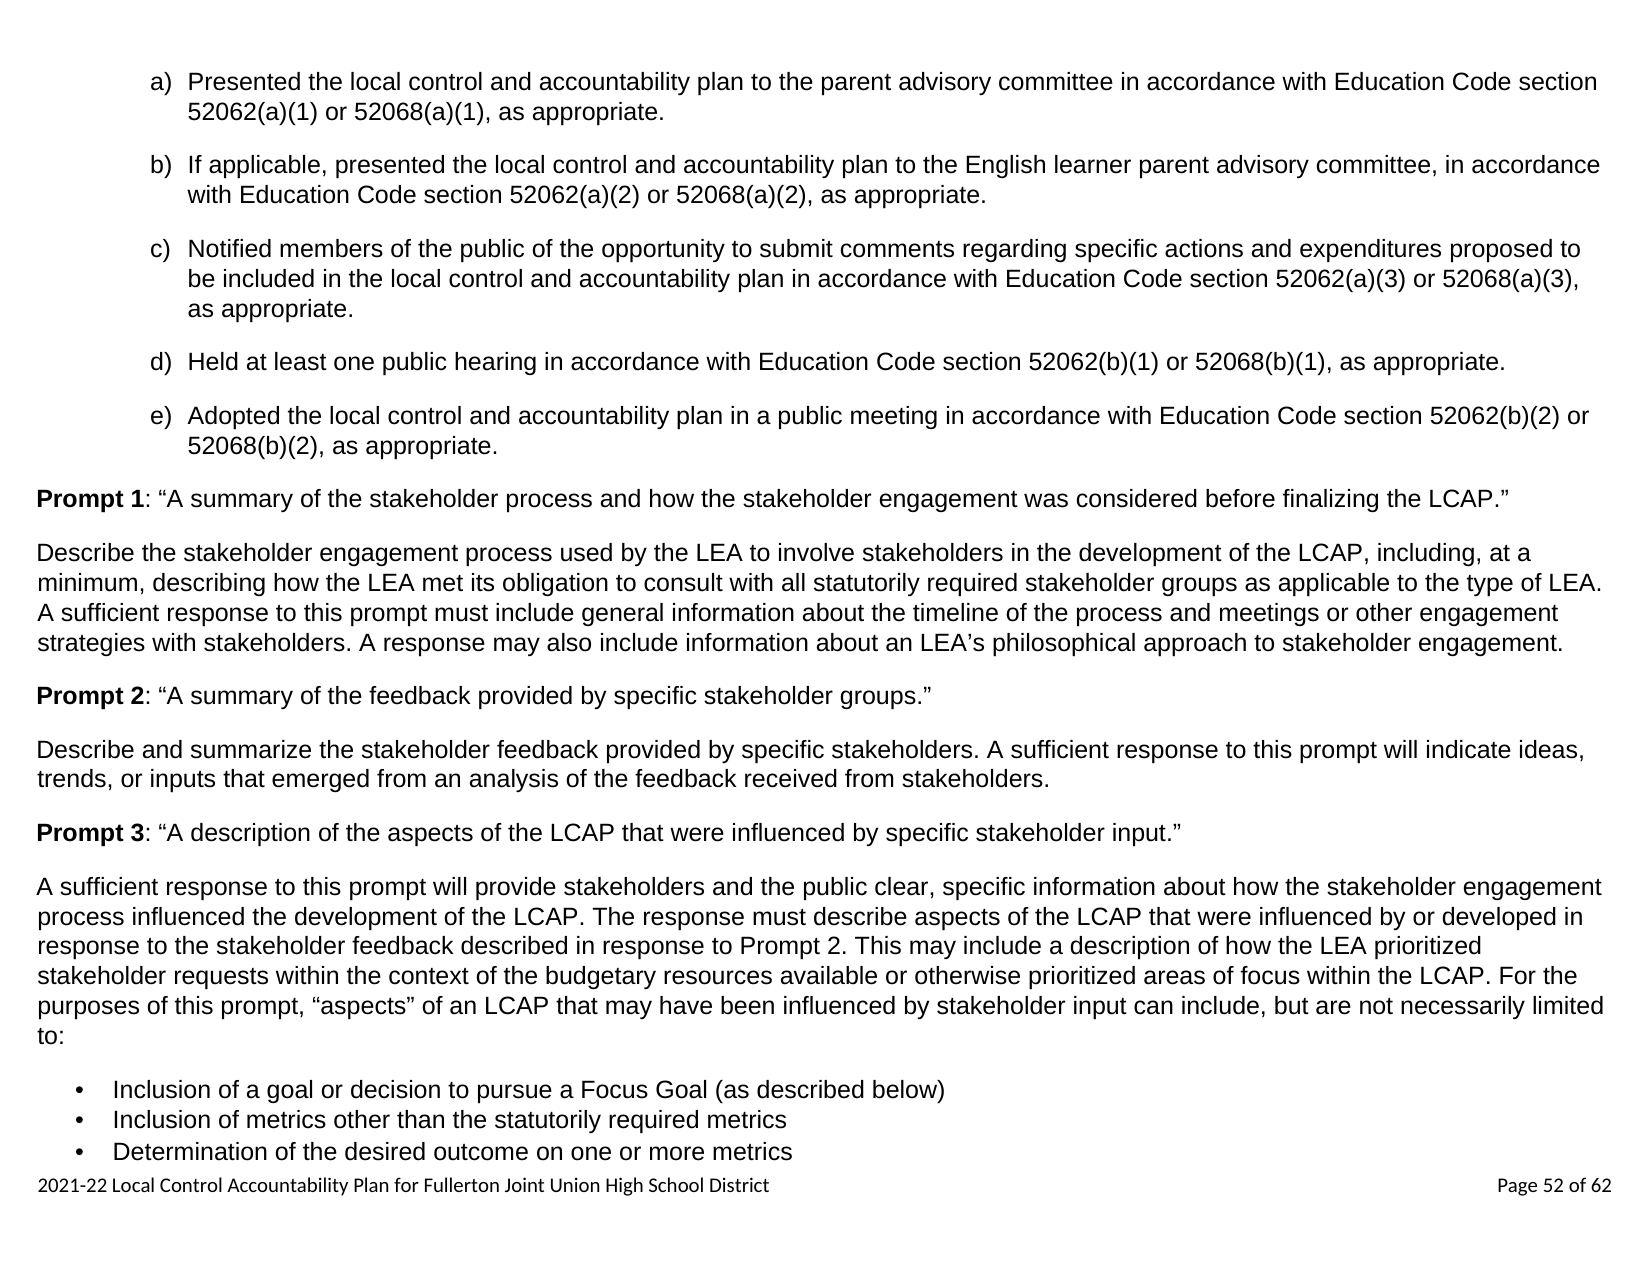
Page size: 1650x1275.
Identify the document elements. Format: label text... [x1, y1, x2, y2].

text Prompt 3: “A description of the aspects of the LCAP that were influenced by specific stakeholder input.” [36, 818, 1612, 847]
list Held at least one public hearing in accordance with Education Code section 52062(b)(1) or 52068(b)(1), as appropriate. [150, 347, 1612, 376]
list Notified members of the public of the opportunity to submit comments regarding specific actions and expenditures proposed to be included in the local control and accountability plan in accordance with Education Code section 52062(a)(3) or 52068(a)(3), as appropriate. [150, 234, 1612, 322]
text Prompt 1: “A summary of the stakeholder process and how the stakeholder engagement was considered before finalizing the LCAP.” [36, 484, 1612, 513]
list Presented the local control and accountability plan to the parent advisory committee in accordance with Education Code section 52062(a)(1) or 52068(a)(1), as appropriate. [150, 67, 1612, 126]
list Inclusion of metrics other than the statutorily required metrics [75, 1106, 1612, 1134]
text Describe and summarize the stakeholder feedback provided by specific stakeholders. A sufficient response to this prompt will indicate ideas, trends, or inputs that emerged from an analysis of the feedback received from stakeholders. [36, 734, 1612, 793]
text A sufficient response to this prompt will provide stakeholders and the public clear, specific information about how the stakeholder engagement process influenced the development of the LCAP. The response must describe aspects of the LCAP that were influenced by or developed in response to the stakeholder feedback described in response to Prompt 2. This may include a description of how the LEA prioritized stakeholder requests within the context of the budgetary resources available or otherwise prioritized areas of focus within the LCAP. For the purposes of this prompt, “aspects” of an LCAP that may have been influenced by stakeholder input can include, but are not necessarily limited to: [36, 872, 1612, 1050]
text Describe the stakeholder engagement process used by the LEA to involve stakeholders in the development of the LCAP, including, at a minimum, describing how the LEA met its obligation to consult with all statutorily required stakeholder groups as applicable to the type of LEA. A sufficient response to this prompt must include general information about the timeline of the process and meetings or other engagement strategies with stakeholders. A response may also include information about an LEA’s philosophical approach to stakeholder engagement. [36, 538, 1612, 656]
text Prompt 2: “A summary of the feedback provided by specific stakeholder groups.” [36, 681, 1612, 710]
list Inclusion of a goal or decision to pursue a Focus Goal (as described below) [75, 1074, 1612, 1103]
list Determination of the desired outcome on one or more metrics [75, 1136, 1612, 1165]
list If applicable, presented the local control and accountability plan to the English learner parent advisory committee, in accordance with Education Code section 52062(a)(2) or 52068(a)(2), as appropriate. [150, 150, 1612, 209]
list Adopted the local control and accountability plan in a public meeting in accordance with Education Code section 52062(b)(2) or 52068(b)(2), as appropriate. [150, 401, 1612, 459]
